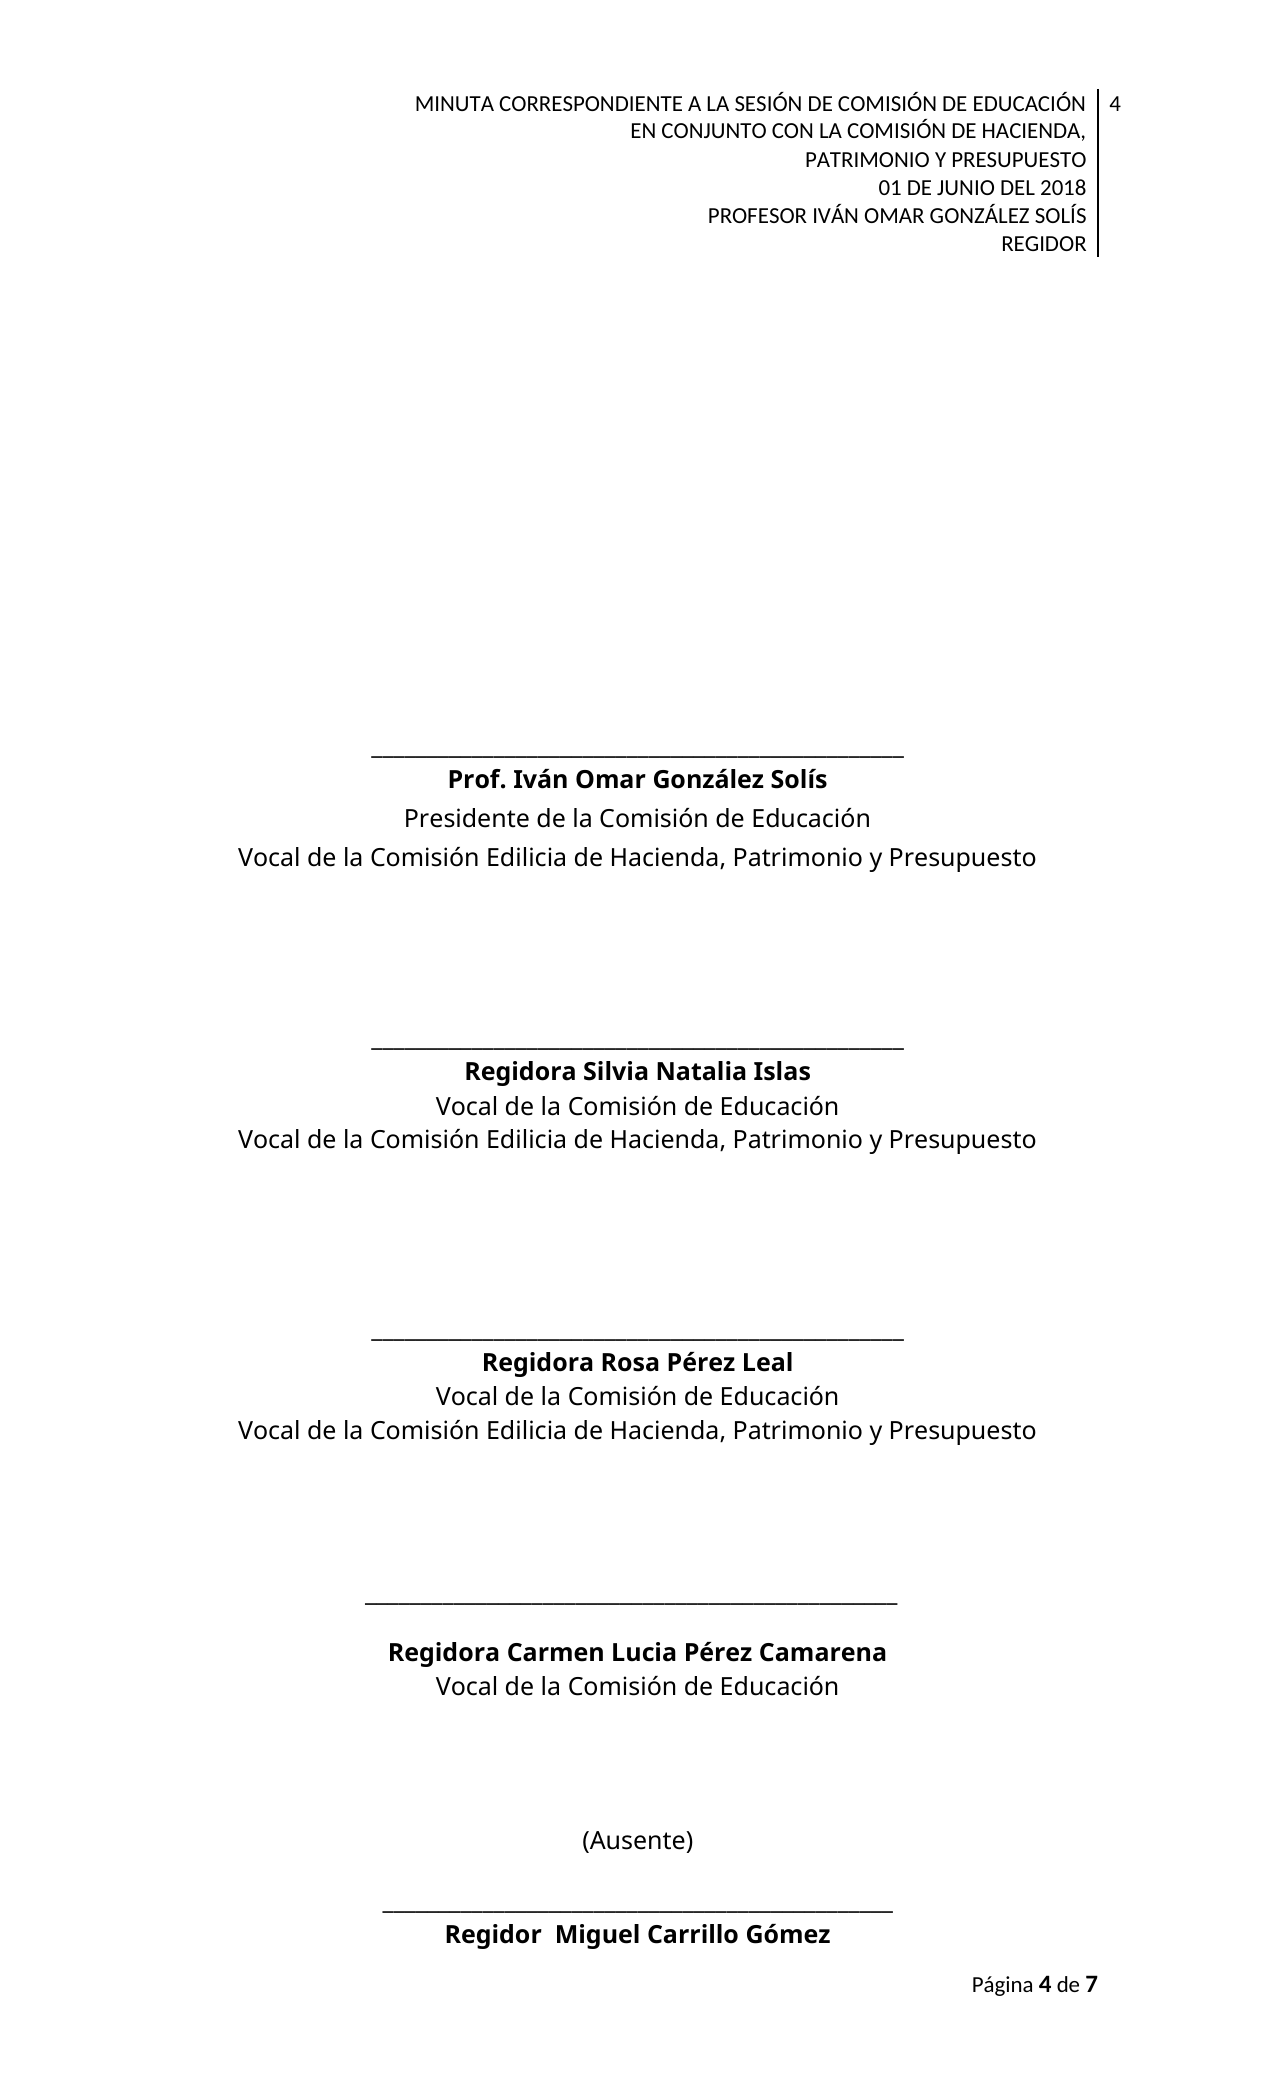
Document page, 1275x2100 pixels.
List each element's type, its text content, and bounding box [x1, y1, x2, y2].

text Regidora Silvia Natalia Islas [177, 1054, 1098, 1088]
text Vocal de la Comisión de Educación [177, 1088, 1098, 1122]
text Regidora Carmen Lucia Pérez Camarena [177, 1635, 1098, 1669]
text Vocal de la Comisión Edilicia de Hacienda, Patrimonio y Presupuesto [177, 840, 1098, 874]
text Vocal de la Comisión Edilicia de Hacienda, Patrimonio y Presupuesto [177, 1122, 1098, 1156]
text Regidor Miguel Carrillo Gómez [177, 1917, 1098, 1951]
text ______________________________________________ [177, 1883, 1098, 1917]
text Prof. Iván Omar González Solís [177, 762, 1098, 796]
text Vocal de la Comisión de Educación [177, 1378, 1098, 1412]
text ________________________________________________ [177, 1575, 1098, 1609]
text Vocal de la Comisión de Educación [177, 1669, 1098, 1703]
text (Ausente) [177, 1823, 1098, 1857]
text ________________________________________________ [177, 728, 1098, 762]
text ________________________________________________ [177, 1310, 1098, 1344]
text Presidente de la Comisión de Educación [177, 801, 1098, 835]
text ________________________________________________ [177, 1020, 1098, 1054]
text Regidora Rosa Pérez Leal [177, 1344, 1098, 1378]
text Vocal de la Comisión Edilicia de Hacienda, Patrimonio y Presupuesto [177, 1412, 1098, 1447]
